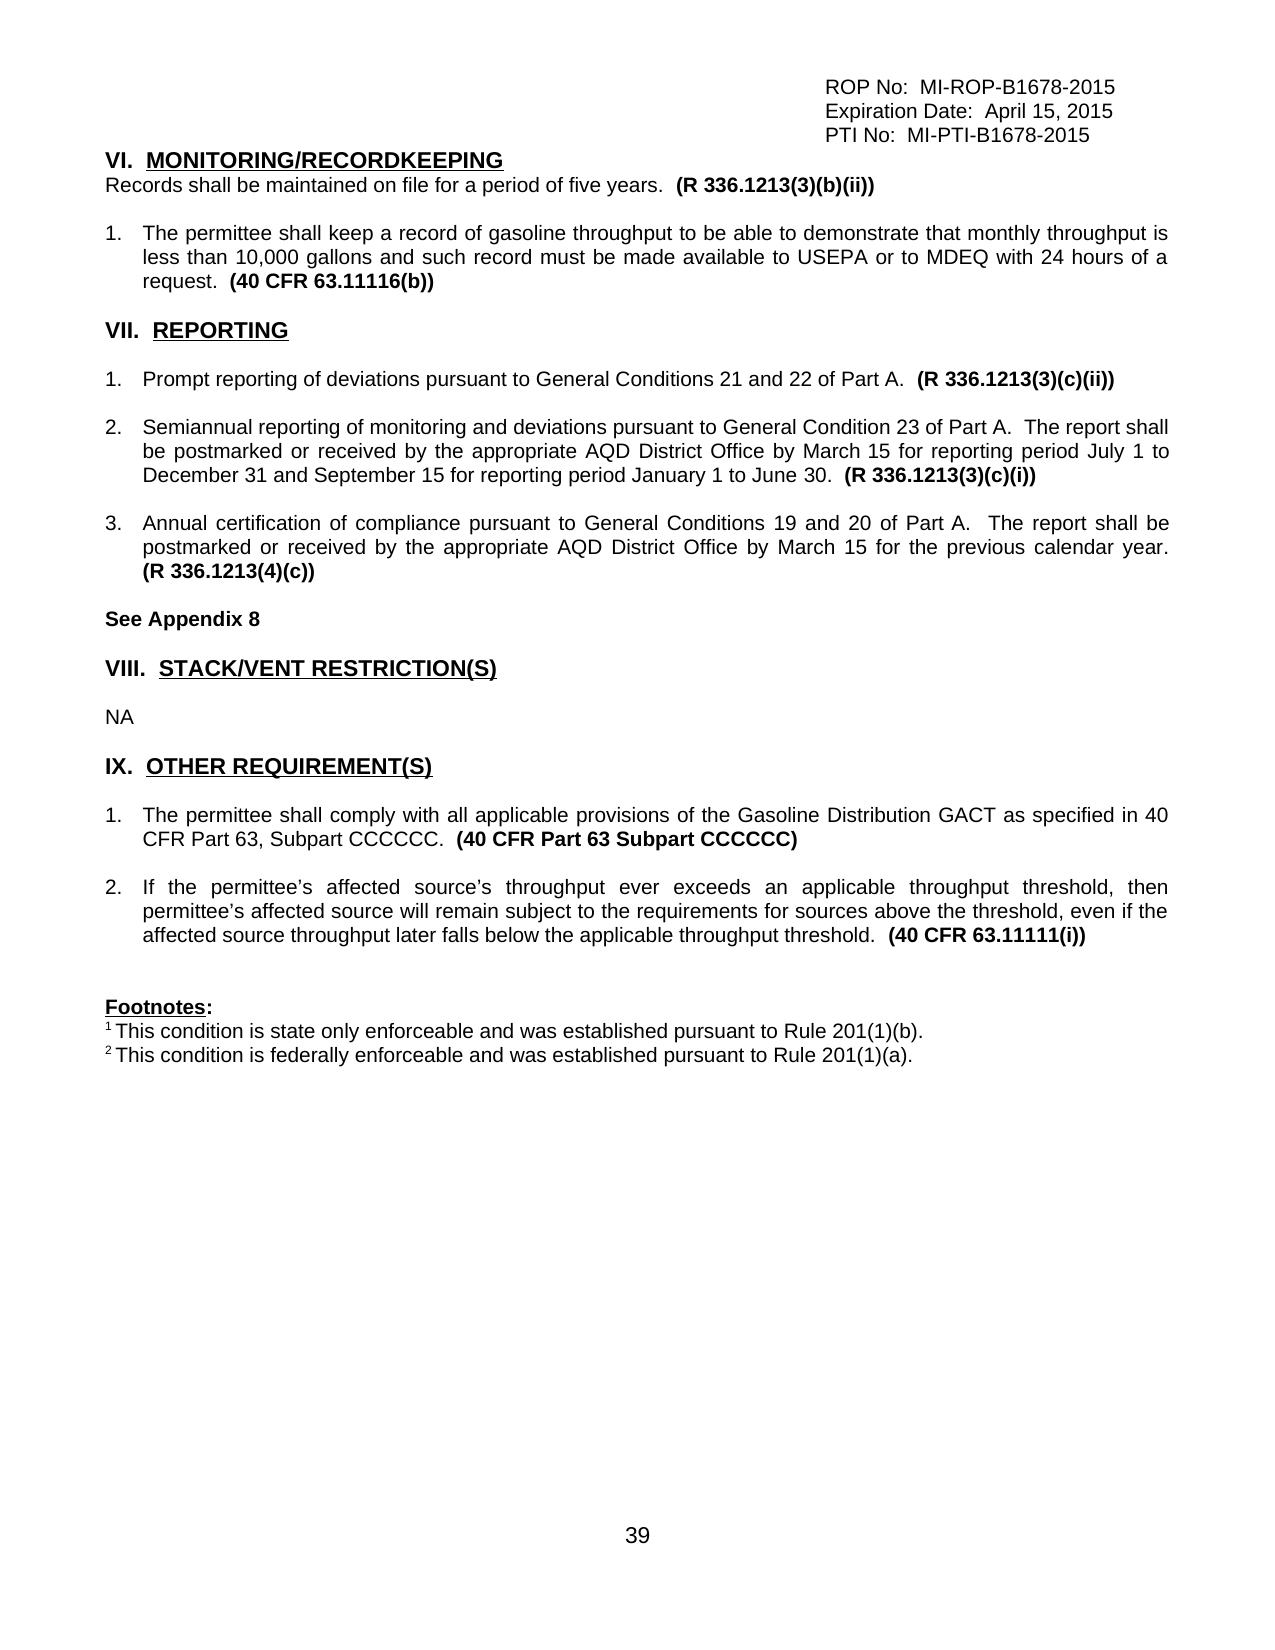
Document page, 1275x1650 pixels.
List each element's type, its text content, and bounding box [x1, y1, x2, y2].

text IX. OTHER REQUIREMENT(S) [105, 753, 1170, 779]
list The permittee shall comply with all applicable provisions of the Gasoline Distribution GACT as specified in 40 CFR Part 63, Subpart CCCCCC. (40 CFR Part 63 Subpart CCCCCC) [105, 803, 1170, 851]
text NA [105, 705, 1170, 729]
text 3. Annual certification of compliance pursuant to General Conditions 19 and 20 of Part A. The report shall be postmarked or received by the appropriate AQD District Office by March 15 for the previous calendar year. (R 336.1213(4)(c)) [105, 511, 1170, 583]
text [105, 173, 1170, 197]
text 1 This condition is state only enforceable and was established pursuant to Rule 201(1)(b). [105, 1019, 1170, 1043]
text VI. MONITORING/RECORDKEEPING [105, 147, 1170, 173]
list If the permittee’s affected source’s throughput ever exceeds an applicable throughput threshold, then permittee’s affected source will remain subject to the requirements for sources above the threshold, even if the affected source throughput later falls below the applicable throughput threshold. (40 CFR 63.11111(i)) [105, 875, 1170, 947]
text VIII. STACK/VENT RESTRICTION(S) [105, 655, 1170, 681]
text Footnotes: [105, 995, 1170, 1019]
text 2 This condition is federally enforceable and was established pursuant to Rule 201(1)(a). [105, 1043, 1170, 1067]
text 1. Prompt reporting of deviations pursuant to General Conditions 21 and 22 of Part A. (R 336.1213(3)(c)(ii)) [105, 367, 1170, 391]
text 2. Semiannual reporting of monitoring and deviations pursuant to General Condition 23 of Part A. The report shall be postmarked or received by the appropriate AQD District Office by March 15 for reporting period July 1 to December 31 and September 15 for reporting period January 1 to June 30. (R 336.1213(3)(c)(i)) [105, 415, 1170, 487]
list The permittee shall keep a record of gasoline throughput to be able to demonstrate that monthly throughput is less than 10,000 gallons and such record must be made available to USEPA or to MDEQ with 24 hours of a request. (40 CFR 63.11116(b)) [105, 221, 1170, 293]
text See Appendix 8 [105, 607, 1170, 631]
text VII. REPORTING [105, 317, 1170, 343]
